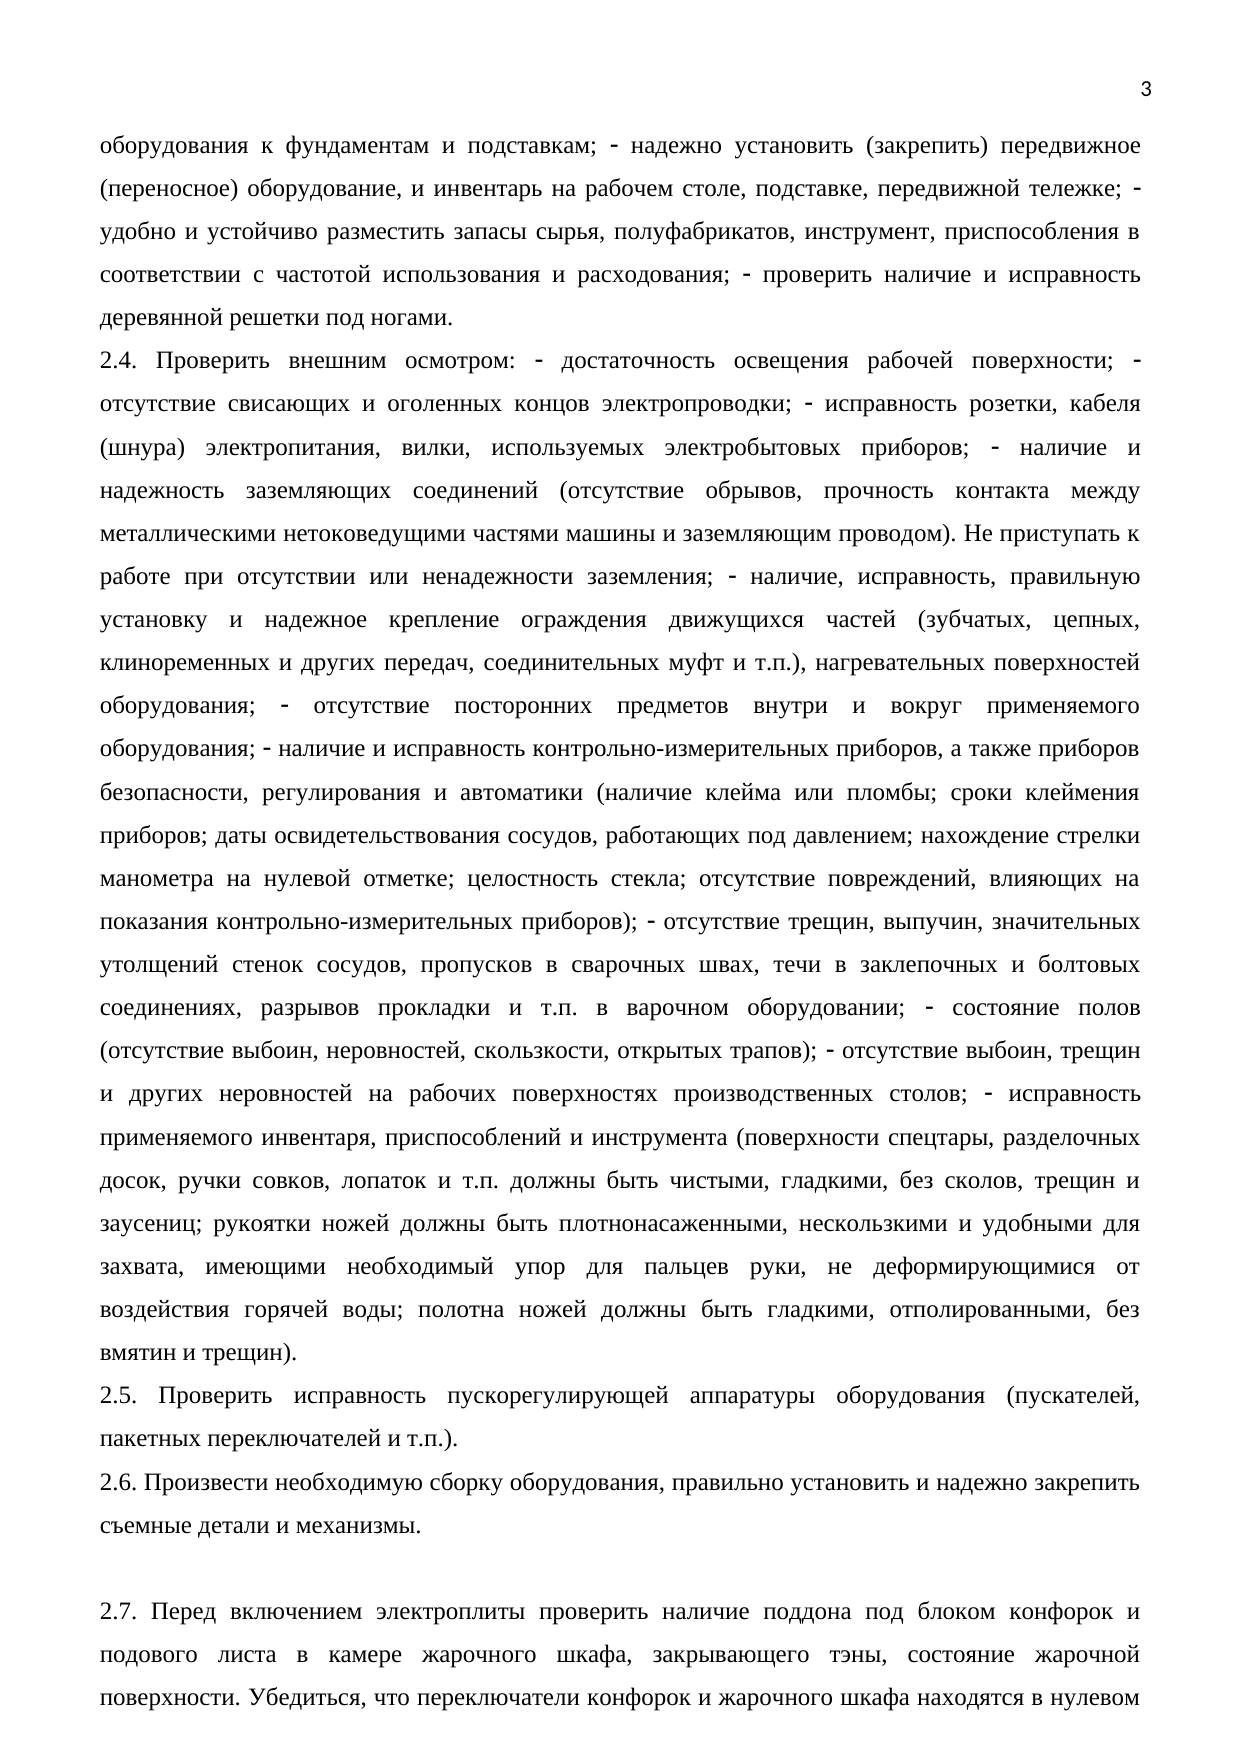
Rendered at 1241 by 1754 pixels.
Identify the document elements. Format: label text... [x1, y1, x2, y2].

text 2.4. Проверить внешним осмотром: достаточность освещения рабочей поверхности; отсутствие свисающих и оголенных концов электропроводки; исправность розетки, кабеля (шнура) электропитания, вилки, используемых электробытовых приборов; наличие и надежность заземляющих соединений (отсутствие обрывов, прочность контакта между металлическими нетоковедущими частями машины и заземляющим проводом). Не приступать к работе при отсутствии или ненадежности заземления; наличие, исправность, правильную установку и надежное крепление ограждения движущихся частей (зубчатых, цепных, клиноременных и других передач, соединительных муфт и т.п.), нагревательных поверхностей оборудования; отсутствие посторонних предметов внутри и вокруг применяемого оборудования; наличие и исправность контрольно-измерительных приборов, а также приборов безопасности, регулирования и автоматики (наличие клейма или пломбы; сроки клеймения приборов; даты освидетельствования сосудов, работающих под давлением; нахождение стрелки манометра на нулевой отметке; целостность стекла; отсутствие повреждений, влияющих на показания контрольно-измерительных приборов); отсутствие трещин, выпучин, значительных утолщений стенок сосудов, пропусков в сварочных швах, течи в заклепочных и болтовых соединениях, разрывов прокладки и т.п. в варочном оборудовании; состояние полов (отсутствие выбоин, неровностей, скользкости, открытых трапов); отсутствие выбоин, трещин и других неровностей на рабочих поверхностях производственных столов; исправность применяемого инвентаря, приспособлений и инструмента (поверхности спецтары, разделочных досок, ручки совков, лопаток и т.п. должны быть чистыми, гладкими, без сколов, трещин и заусениц; рукоятки ножей должны быть плотнонасаженными, нескользкими и удобными для захвата, имеющими необходимый упор для пальцев руки, не деформирующимися от воздействия горячей воды; полотна ножей должны быть гладкими, отполированными, без вмятин и трещин). [99, 345, 1141, 1366]
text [99, 130, 1141, 331]
text 2.6. Произвести необходимую сборку оборудования, правильно установить и надежно закрепить съемные детали и механизмы. [99, 1467, 1141, 1538]
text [99, 1596, 1141, 1711]
text 2.5. Проверить исправность пускорегулирующей аппаратуры оборудования (пускателей, пакетных переключателей и т.п.). [99, 1380, 1141, 1452]
